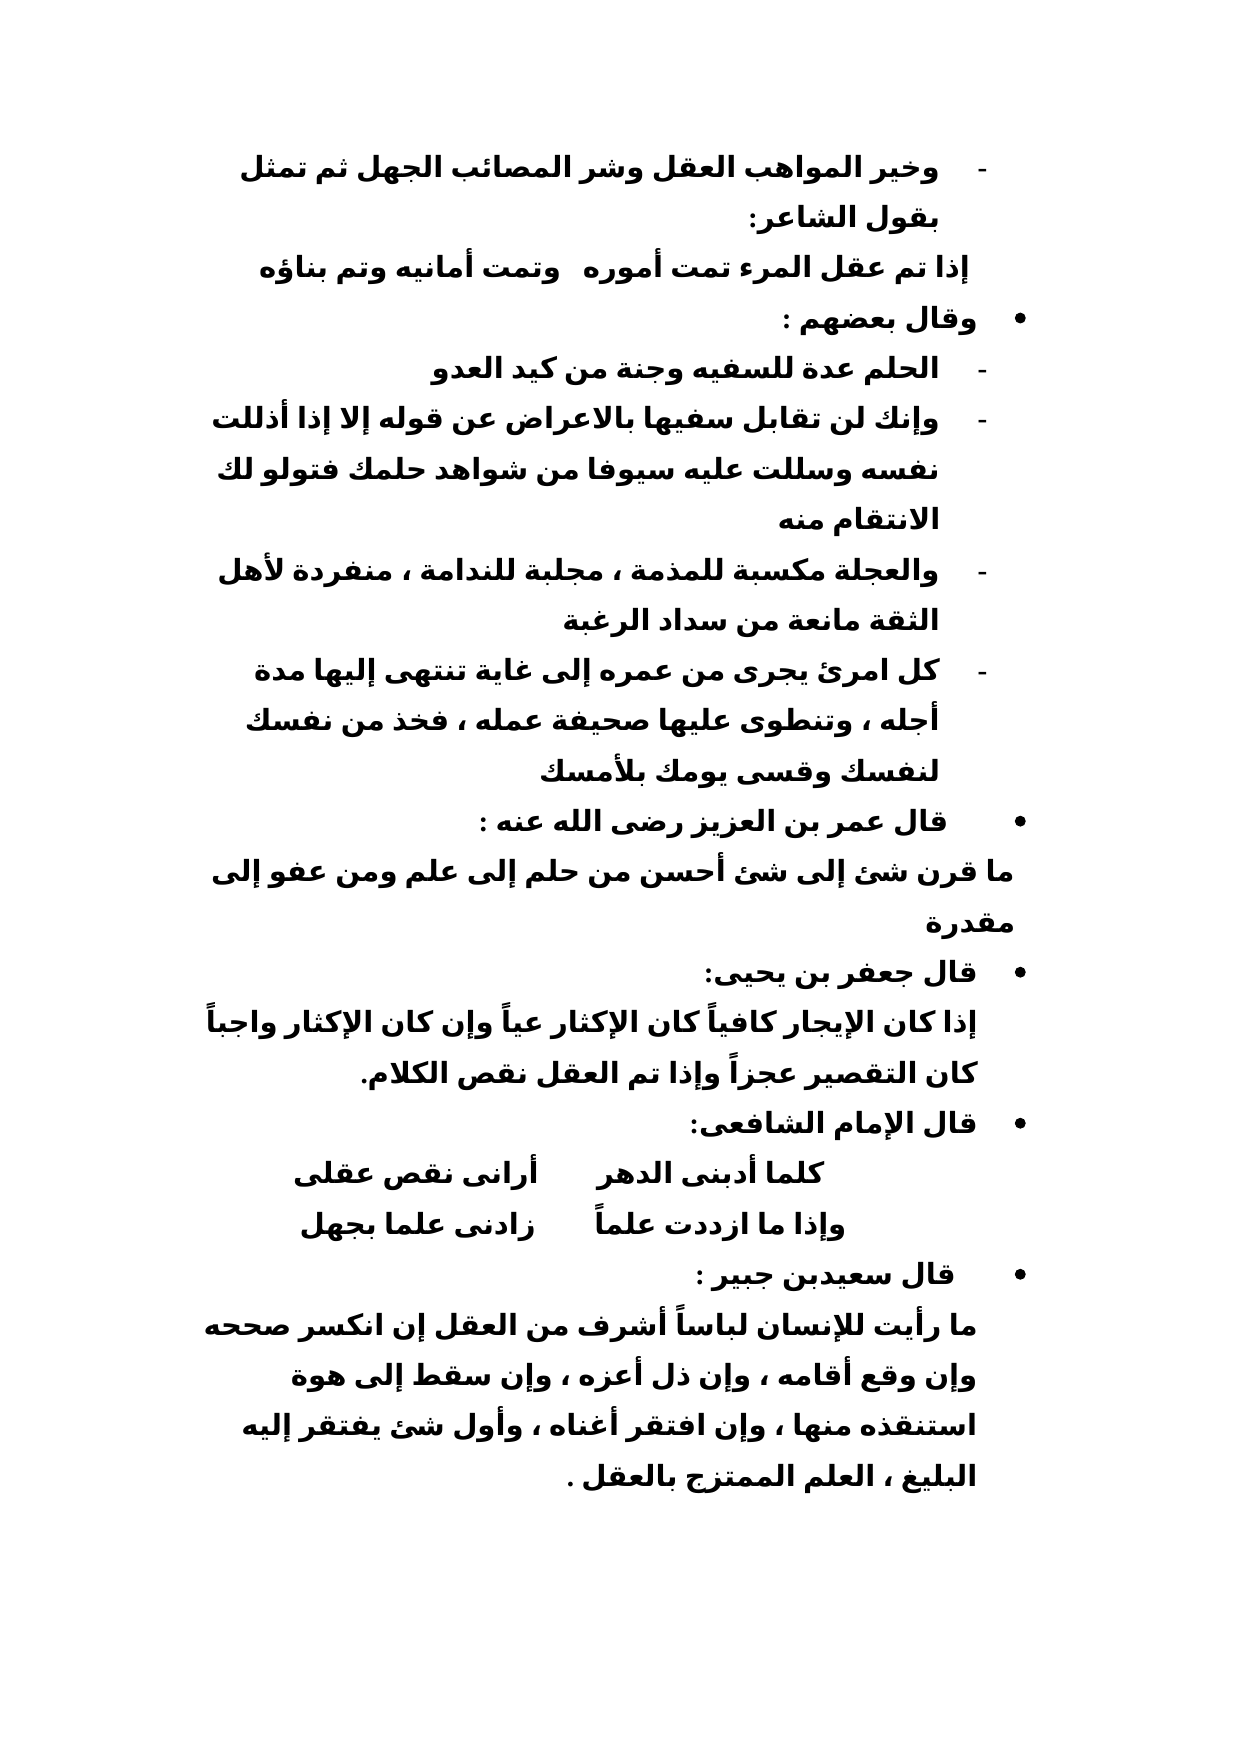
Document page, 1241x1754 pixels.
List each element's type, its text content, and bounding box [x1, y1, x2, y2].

list قال سعيدبن جبير : [187, 1257, 1015, 1291]
list الحلم عدة للسفيه وجنة من كيد العدو [187, 351, 978, 385]
list قال جعفر بن يحيى: [187, 955, 1015, 989]
text ما رأيت للإنسان لباساً أشرف من العقل إن انكسر صححه وإن وقع أقامه ، وإن ذل أعزه ، وإن سقط إلى هوة استنقذه منها ، وإن افتقر أغناه ، وأول شئ يفتقر إليه البليغ ، العلم الممتزج بالعقل . [187, 1308, 978, 1492]
list قال عمر بن العزيز رضى الله عنه : [187, 804, 1015, 838]
list والعجلة مكسبة للمذمة ، مجلبة للندامة ، منفردة لأهل الثقة مانعة من سداد الرغبة [187, 553, 978, 636]
list كل امرئ يجرى من عمره إلى غاية تنتهى إليها مدة أجله ، وتنطوى عليها صحيفة عمله ، فخذ من نفسك لنفسك وقسى يومك بلأمسك [187, 653, 978, 787]
list قال الإمام الشافعى: [187, 1106, 1015, 1140]
text إذا كان الإيجار كافياً كان الإكثار عياً وإن كان الإكثار واجباً كان التقصير عجزاً وإذا تم العقل نقص الكلام. [187, 1006, 978, 1089]
text إذا تم عقل المرء تمت أموره وتمت أمانيه وتم بناؤه [187, 251, 978, 284]
text كلما أدبنى الدهر أرانى نقص عقلى [187, 1157, 978, 1190]
text وإذا ما ازددت علماً زادنى علما بجهل [187, 1207, 978, 1241]
list وقال بعضهم : [187, 301, 1015, 334]
list وإنك لن تقابل سفيها بالاعراض عن قوله إلا إذا أذللت نفسه وسللت عليه سيوفا من شواهد حلمك فتولو لك الانتقام منه [187, 402, 978, 536]
text ما قرن شئ إلى شئ أحسن من حلم إلى علم ومن عفو إلى مقدرة [187, 854, 1015, 938]
list وخير المواهب العقل وشر المصائب الجهل ثم تمثل بقول الشاعر: [187, 150, 978, 234]
